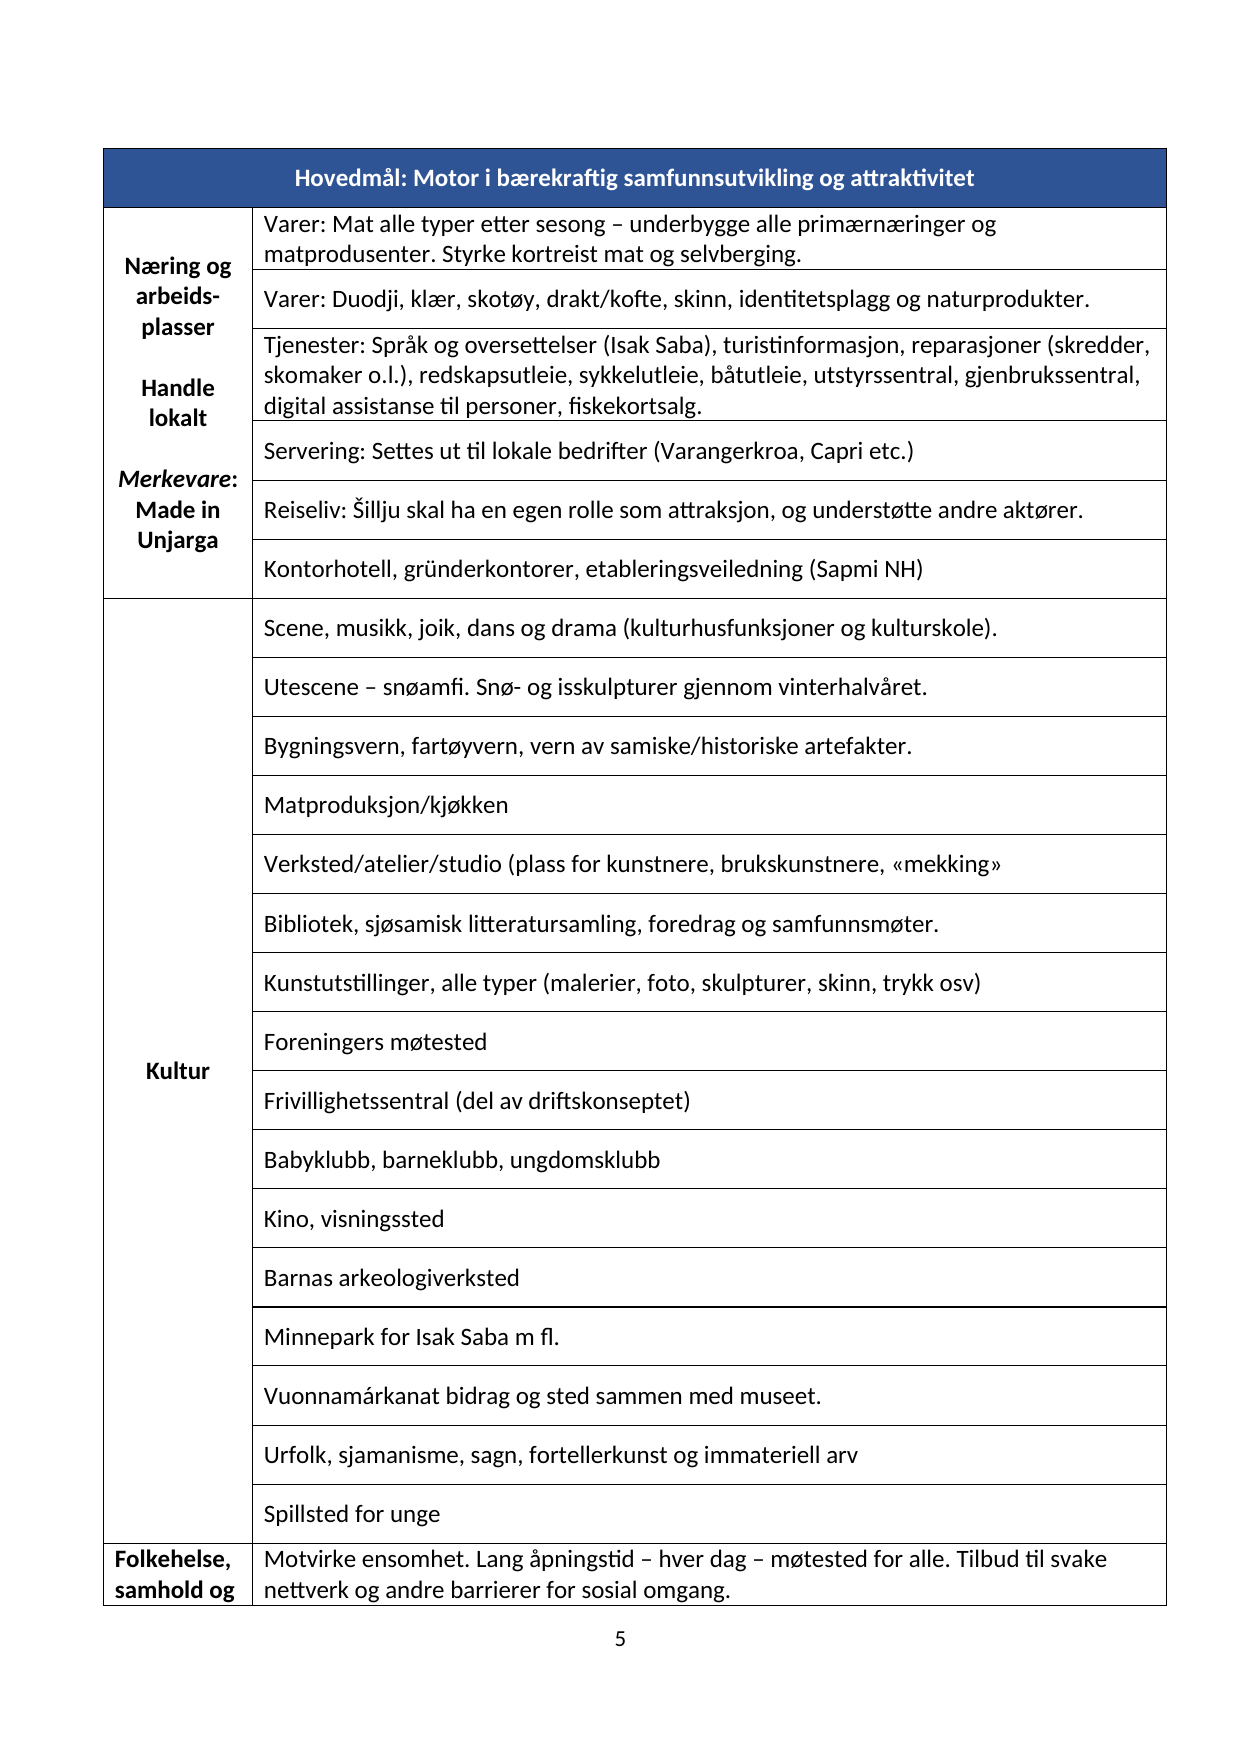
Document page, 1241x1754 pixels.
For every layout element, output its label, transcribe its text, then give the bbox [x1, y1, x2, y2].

table_cell Reiseliv: Šillju skal ha en egen rolle som attraksjon, og understøtte andre aktører. [253, 481, 1166, 538]
table_cell Kontorhotell, gründerkontorer, etableringsveiledning (Sapmi NH) [253, 540, 1166, 598]
table_cell Urfolk, sjamanisme, sagn, fortellerkunst og immateriell arv [253, 1426, 1166, 1483]
table_cell Næring og arbeids-plasser Handle lokalt Merkevare: Made in Unjarga [104, 208, 252, 598]
table_cell Varer: Duodji, klær, skotøy, drakt/kofte, skinn, identitetsplagg og naturprodukter. [253, 270, 1166, 328]
table_cell Folkehelse, samhold og likestilling. [104, 1544, 252, 1605]
table_cell Vuonnamárkanat bidrag og sted sammen med museet. [253, 1366, 1166, 1424]
table_cell Babyklubb, barneklubb, ungdomsklubb [253, 1130, 1166, 1188]
table_cell Varer: Mat alle typer etter sesong – underbygge alle primærnæringer og matprodusenter. Styrke kortreist mat og selvberging. [253, 208, 1166, 269]
table_cell Barnas arkeologiverksted [253, 1248, 1166, 1306]
table_cell Kino, visningssted [253, 1189, 1166, 1247]
table_header Hovedmål: Motor i bærekraftig samfunnsutvikling og attraktivitet [104, 149, 1166, 207]
table_cell Servering: Settes ut til lokale bedrifter (Varangerkroa, Capri etc.) [253, 421, 1166, 479]
table_cell Utescene – snøamfi. Snø- og isskulpturer gjennom vinterhalvåret. [253, 658, 1166, 716]
table_cell Spillsted for unge [253, 1485, 1166, 1543]
table_cell Bibliotek, sjøsamisk litteratursamling, foredrag og samfunnsmøter. [253, 894, 1166, 952]
table_cell Kultur [104, 599, 252, 1543]
table_cell Verksted/atelier/studio (plass for kunstnere, brukskunstnere, «mekking» [253, 835, 1166, 893]
table_cell Bygningsvern, fartøyvern, vern av samiske/historiske artefakter. [253, 717, 1166, 775]
table_cell Frivillighetssentral (del av driftskonseptet) [253, 1071, 1166, 1129]
table_cell Tjenester: Språk og oversettelser (Isak Saba), turistinformasjon, reparasjoner (skredder, skomaker o.l.), redskapsutleie, sykkelutleie, båtutleie, utstyrssentral, gjenbrukssentral, digital assistanse til personer, fiskekortsalg. [253, 329, 1166, 420]
table_cell Motvirke ensomhet. Lang åpningstid – hver dag – møtested for alle. Tilbud til svake nettverk og andre barrierer for sosial omgang. [253, 1544, 1166, 1605]
table_cell Scene, musikk, joik, dans og drama (kulturhusfunksjoner og kulturskole). [253, 599, 1166, 657]
table_cell Foreningers møtested [253, 1012, 1166, 1070]
table_cell Minnepark for Isak Saba m fl. [253, 1308, 1166, 1365]
table_cell Matproduksjon/kjøkken [253, 776, 1166, 834]
table_cell Kunstutstillinger, alle typer (malerier, foto, skulpturer, skinn, trykk osv) [253, 953, 1166, 1011]
